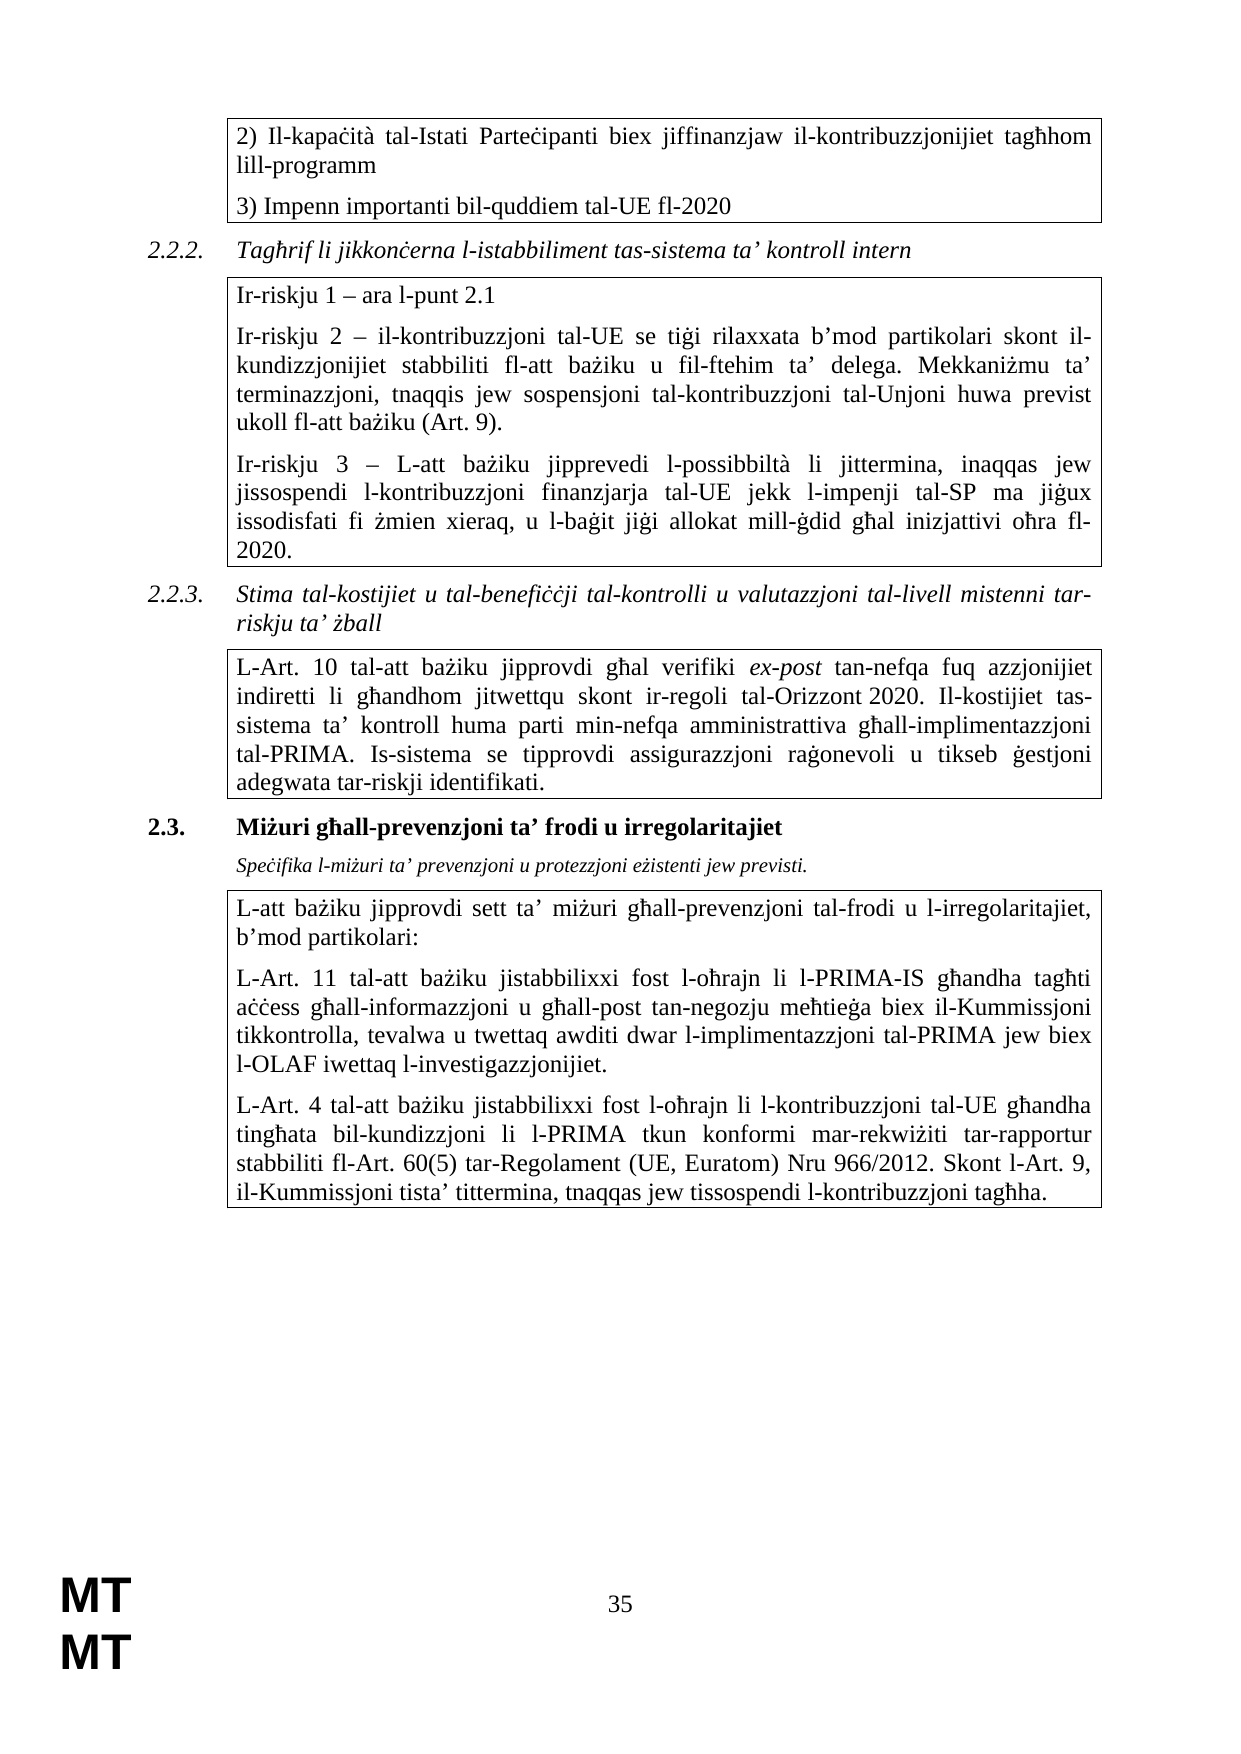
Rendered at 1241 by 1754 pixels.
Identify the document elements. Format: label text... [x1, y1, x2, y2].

text L-Art. 11 tal-att bażiku jistabbilixxi fost l-oħrajn li l-PRIMA-IS għandha tagħti aċċess għall-informazzjoni u għall-post tan-negozju meħtieġa biex il-Kummissjoni tikkontrolla, tevalwa u twettaq awditi dwar l-implimentazzjoni tal-PRIMA jew biex l-OLAF iwettaq l-investigazzjonijiet. [228, 960, 1101, 1078]
subtitle 2.2.3. Stima tal-kostijiet u tal-benefiċċji tal-kontrolli u valutazzjoni tal-livell mistenni tar-riskju ta’ żball [148, 579, 1092, 637]
text L-Art. 4 tal-att bażiku jistabbilixxi fost l-oħrajn li l-kontribuzzjoni tal-UE għandha tingħata bil-kundizzjoni li l-PRIMA tkun konformi mar-rekwiżiti tar-rapportur stabbiliti fl-Art. 60(5) tar-Regolament (UE, Euratom) Nru 966/2012. Skont l-Art. 9, il-Kummissjoni tista’ tittermina, tnaqqas jew tissospendi l-kontribuzzjoni tagħha. [228, 1087, 1101, 1207]
subtitle 2.2.2. Tagħrif li jikkonċerna l-istabbiliment tas-sistema ta’ kontroll intern [148, 236, 1092, 264]
text Ir-riskju 2 – il-kontribuzzjoni tal-UE se tiġi rilaxxata b’mod partikolari skont il-kundizzjonijiet stabbiliti fl-att bażiku u fil-ftehim ta’ delega. Mekkaniżmu ta’ terminazzjoni, tnaqqis jew sospensjoni tal-kontribuzzjoni tal-Unjoni huwa previst ukoll fl-att bażiku (Art. 9). [228, 318, 1101, 436]
text Ir-riskju 3 – L-att bażiku jipprevedi l-possibbiltà li jittermina, inaqqas jew jissospendi l-kontribuzzjoni finanzjarja tal-UE jekk l-impenji tal-SP ma jiġux issodisfati fi żmien xieraq, u l-baġit jiġi allokat mill-ġdid għal inizjattivi oħra fl-2020. [228, 446, 1101, 566]
text Ir-riskju 1 – ara l-punt 2.1 [228, 278, 1101, 309]
text L-Art. 10 tal-att bażiku jipprovdi għal verifiki ex-post tan-nefqa fuq azzjonijiet indiretti li għandhom jitwettqu skont ir-regoli tal-Orizzont 2020. Il-kostijiet tas-sistema ta’ kontroll huma parti min-nefqa amministrattiva għall-implimentazzjoni tal-PRIMA. Is-sistema se tipprovdi assigurazzjoni raġonevoli u tikseb ġestjoni adegwata tar-riskji identifikati. [228, 650, 1101, 798]
text Speċifika l-miżuri ta’ prevenzjoni u protezzjoni eżistenti jew previsti. [236, 853, 1092, 877]
text 2) Il-kapaċità tal-Istati Parteċipanti biex jiffinanzjaw il-kontribuzzjonijiet tagħhom lill-programm [228, 119, 1101, 179]
text 3) Impenn importanti bil-quddiem tal-UE fl-2020 [228, 188, 1101, 222]
text L-att bażiku jipprovdi sett ta’ miżuri għall-prevenzjoni tal-frodi u l-irregolaritajiet, b’mod partikolari: [228, 891, 1101, 950]
subtitle 2.3. Miżuri għall-prevenzjoni ta’ frodi u irregolaritajiet [148, 812, 1092, 841]
